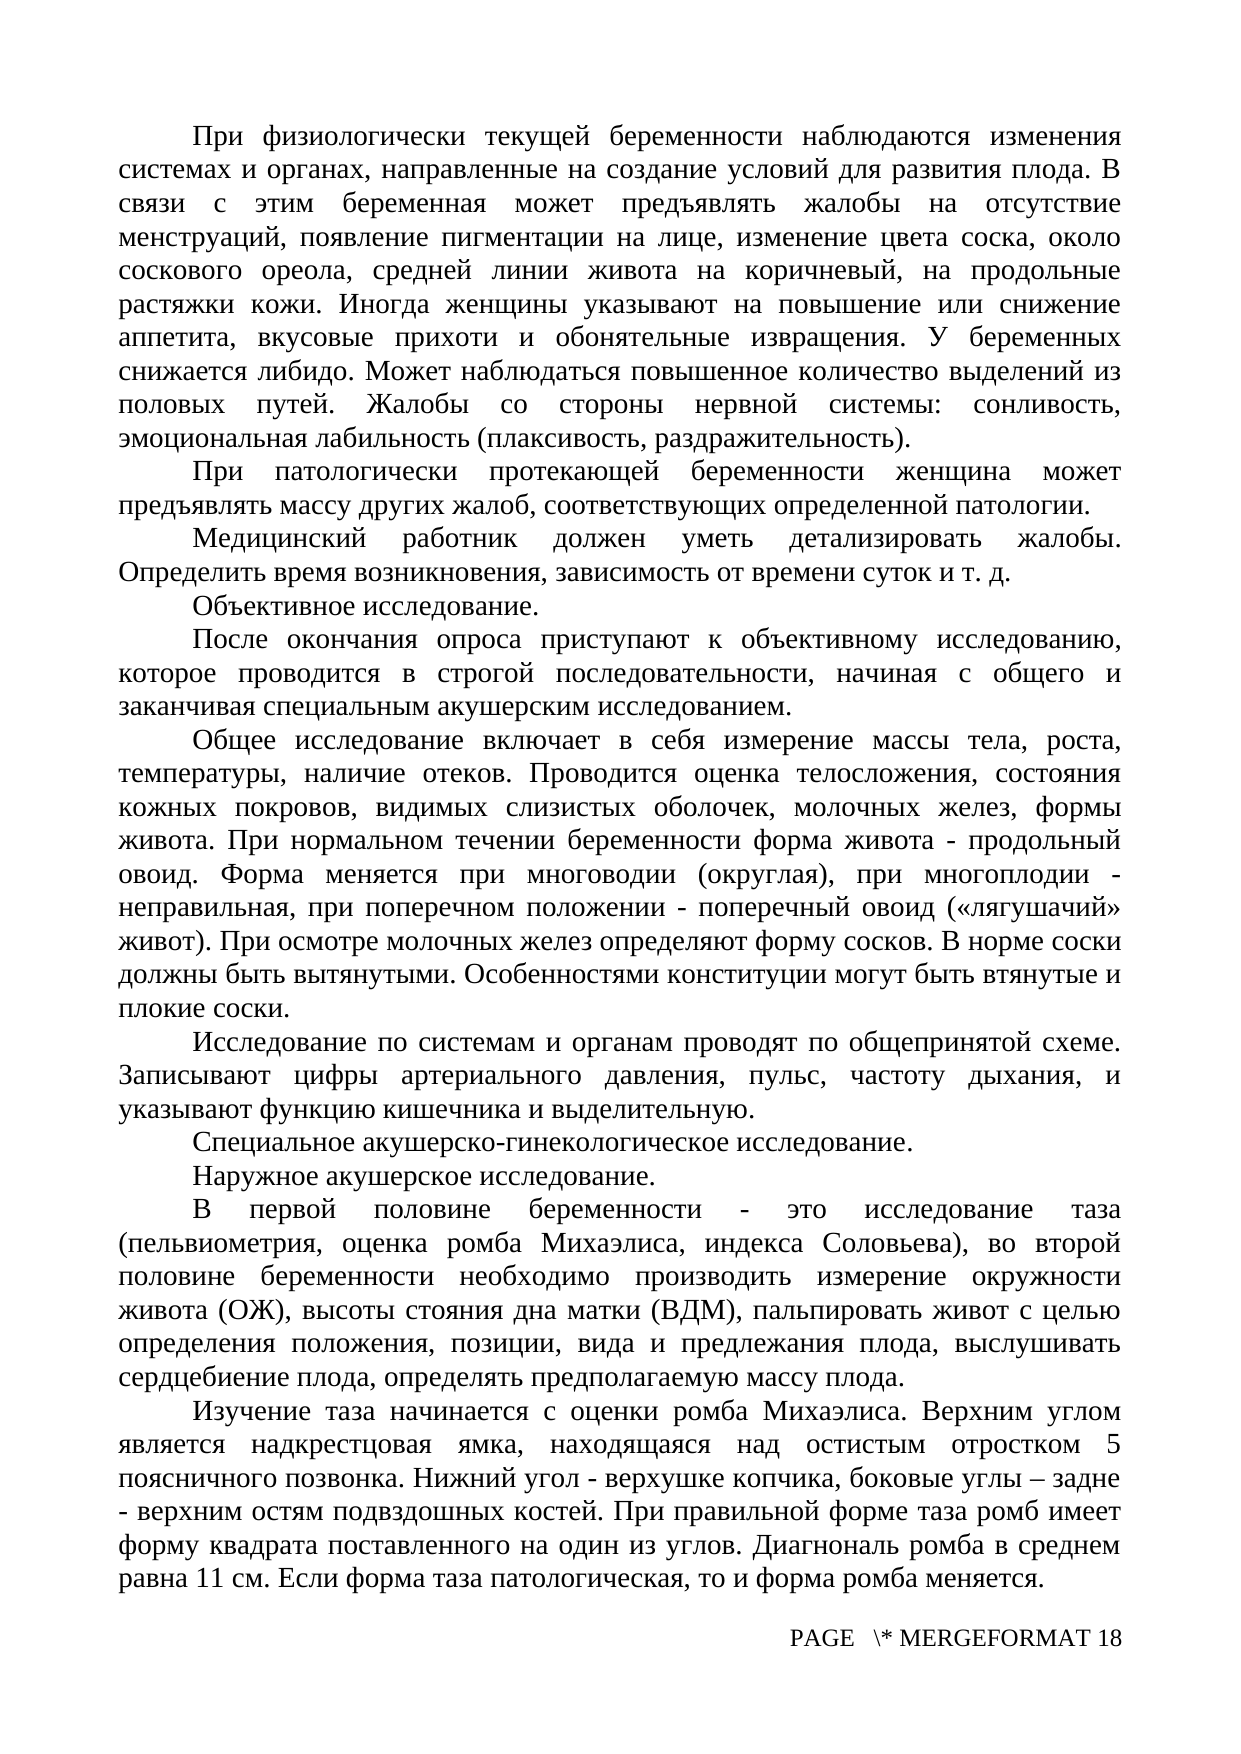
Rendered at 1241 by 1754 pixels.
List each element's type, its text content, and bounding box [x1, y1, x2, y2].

text Изучение таза начинается с оценки ромба Михаэлиса. Верхним углом является надкрестцовая ямка, находящаяся над остистым отростком 5 поясничного позвонка. Нижний угол - верхушке копчика, боковые углы – задне - верхним остям подвздошных костей. При правильной форме таза ромб имеет форму квадрата поставленного на один из углов. Диагнональ ромба в среднем равна 11 см. Если форма таза патологическая, то и форма ромба меняется. [118, 1393, 1122, 1594]
text При физиологически текущей беременности наблюдаются изменения системах и органах, направленные на создание условий для развития плода. В связи с этим беременная может предъявлять жалобы на отсутствие менструаций, появление пигментации на лице, изменение цвета соска, около соскового ореола, средней линии живота на коричневый, на продольные растяжки кожи. Иногда женщины указывают на повышение или снижение аппетита, вкусовые прихоти и обонятельные извращения. У беременных снижается либидо. Может наблюдаться повышенное количество выделений из половых путей. Жалобы со стороны нервной системы: сонливость, эмоциональная лабильность (плаксивость, раздражительность). [118, 118, 1122, 453]
text Медицинский работник должен уметь детализировать жалобы. Определить время возникновения, зависимость от времени суток и т. д. [118, 521, 1122, 588]
text Объективное исследование. [118, 588, 1122, 621]
text В первой половине беременности - это исследование таза (пельвиометрия, оценка ромба Михаэлиса, индекса Соловьева), во второй половине беременности необходимо производить измерение окружности живота (ОЖ), высоты стояния дна матки (ВДМ), пальпировать живот с целью определения положения, позиции, вида и предлежания плода, выслушивать сердцебиение плода, определять предполагаемую массу плода. [118, 1191, 1122, 1393]
text После окончания опроса приступают к объективному исследованию, которое проводится в строгой последовательности, начиная с общего и заканчивая специальным акушерским исследованием. [118, 621, 1122, 722]
text При патологически протекающей беременности женщина может предъявлять массу других жалоб, соответствующих определенной патологии. [118, 453, 1122, 521]
text Специальное акушерско-гинекологическое исследование. [118, 1124, 1122, 1158]
text Исследование по системам и органам проводят по общепринятой схеме. Записывают цифры артериального давления, пульс, частоту дыхания, и указывают функцию кишечника и выделительную. [118, 1024, 1122, 1124]
text Общее исследование включает в себя измерение массы тела, роста, температуры, наличие отеков. Проводится оценка телосложения, состояния кожных покровов, видимых слизистых оболочек, молочных желез, формы живота. При нормальном течении беременности форма живота - продольный овоид. Форма меняется при многоводии (округлая), при многоплодии - неправильная, при поперечном положении - поперечный овоид («лягушачий» живот). При осмотре молочных желез определяют форму сосков. В норме соски должны быть вытянутыми. Особенностями конституции могут быть втянутые и плокие соски. [118, 722, 1122, 1024]
text Наружное акушерское исследование. [118, 1158, 1122, 1191]
